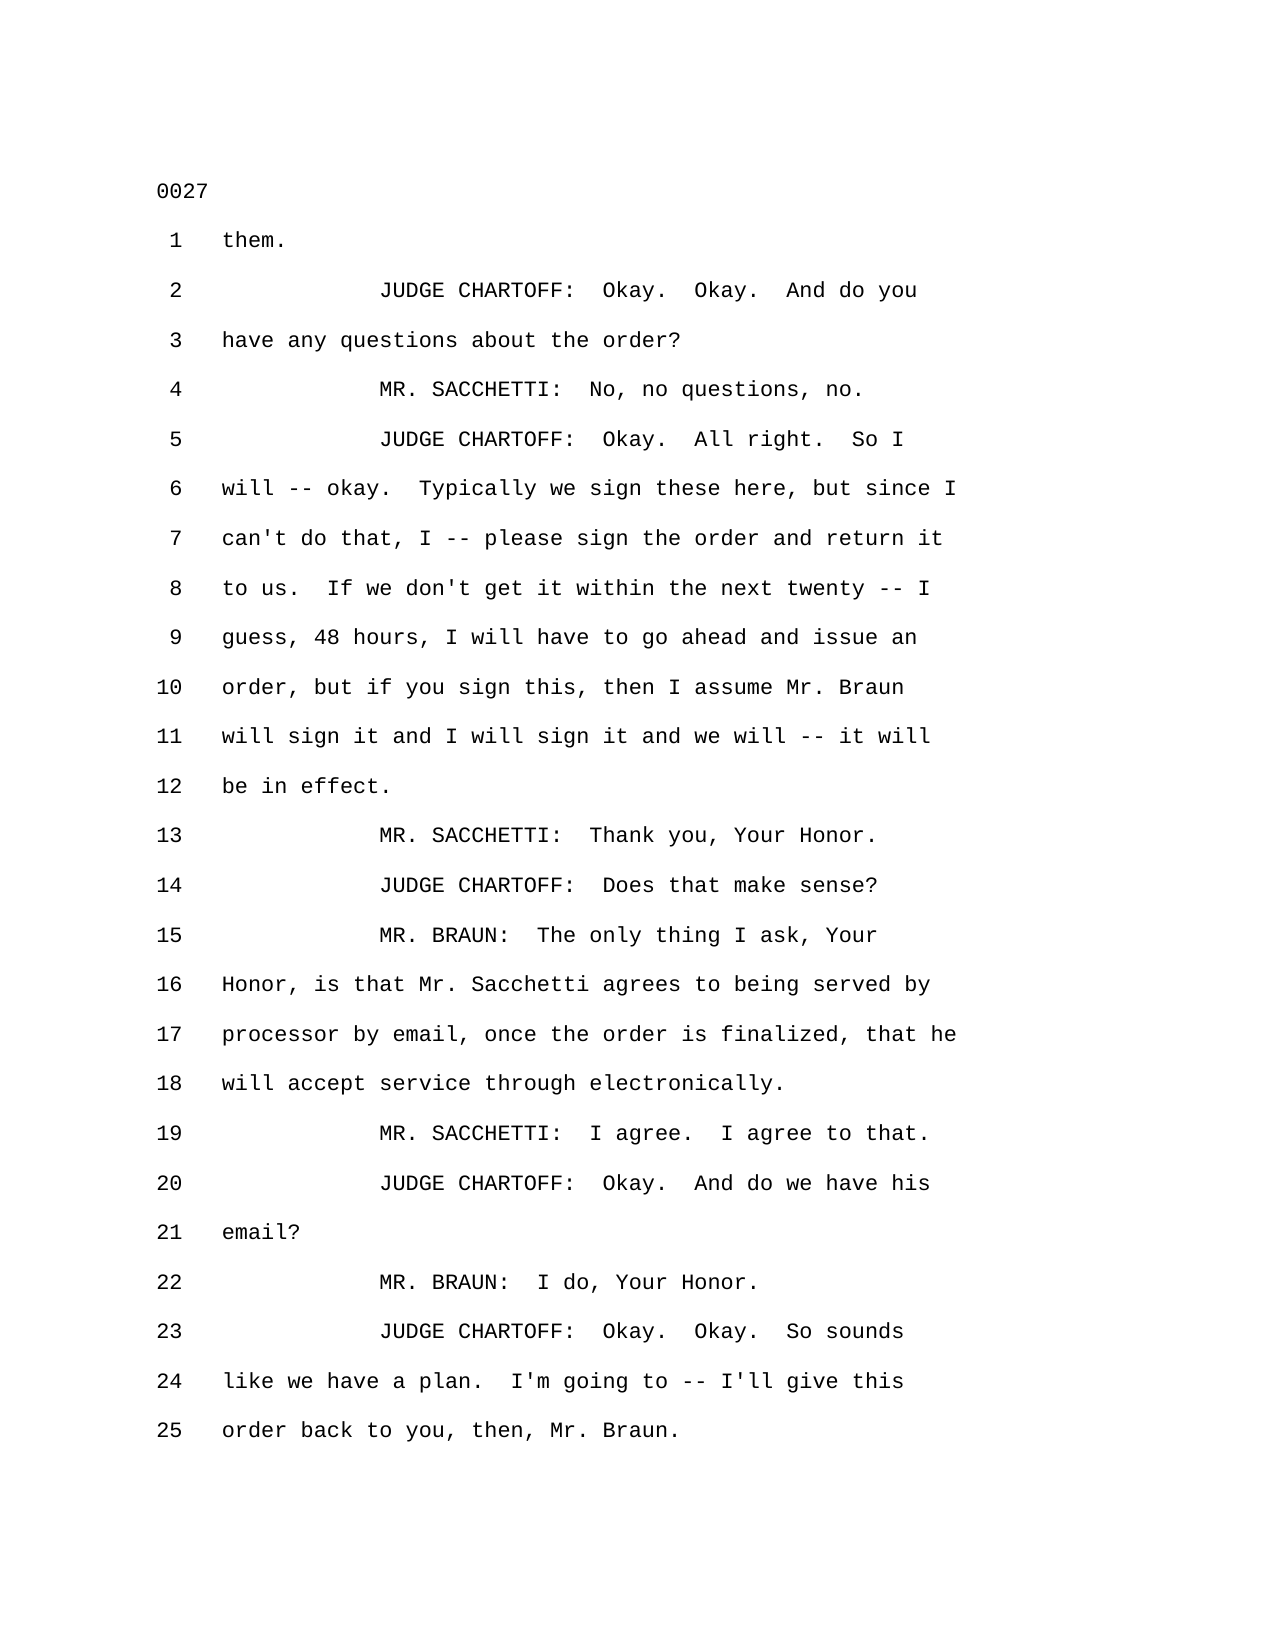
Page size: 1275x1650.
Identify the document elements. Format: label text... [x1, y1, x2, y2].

text 2 JUDGE CHARTOFF: Okay. Okay. And do you [156, 279, 1119, 304]
text 20 JUDGE CHARTOFF: Okay. And do we have his [156, 1172, 1119, 1196]
text 15 MR. BRAUN: The only thing I ask, Your [156, 924, 1119, 948]
text 13 MR. SACCHETTI: Thank you, Your Honor. [156, 824, 1119, 849]
text 3 have any questions about the order? [156, 329, 1119, 353]
text 16 Honor, is that Mr. Sacchetti agrees to being served by [156, 973, 1119, 998]
text 14 JUDGE CHARTOFF: Does that make sense? [156, 874, 1119, 899]
text 9 guess, 48 hours, I will have to go ahead and issue an [156, 626, 1119, 651]
text 21 email? [156, 1221, 1119, 1246]
text 11 will sign it and I will sign it and we will -- it will [156, 725, 1119, 750]
text 8 to us. If we don't get it within the next twenty -- I [156, 577, 1119, 601]
text 18 will accept service through electronically. [156, 1072, 1119, 1097]
text 17 processor by email, once the order is finalized, that he [156, 1023, 1119, 1048]
text 6 will -- okay. Typically we sign these here, but since I [156, 477, 1119, 502]
text 10 order, but if you sign this, then I assume Mr. Braun [156, 676, 1119, 701]
text 1 them. [156, 229, 1119, 254]
text 23 JUDGE CHARTOFF: Okay. Okay. So sounds [156, 1320, 1119, 1345]
text 24 like we have a plan. I'm going to -- I'll give this [156, 1370, 1119, 1395]
text 5 JUDGE CHARTOFF: Okay. All right. So I [156, 428, 1119, 453]
text 25 order back to you, then, Mr. Braun. [156, 1419, 1119, 1444]
text 22 MR. BRAUN: I do, Your Honor. [156, 1271, 1119, 1296]
text 0027 [156, 180, 1119, 205]
text 19 MR. SACCHETTI: I agree. I agree to that. [156, 1122, 1119, 1147]
text 12 be in effect. [156, 775, 1119, 800]
text 4 MR. SACCHETTI: No, no questions, no. [156, 378, 1119, 403]
text 7 can't do that, I -- please sign the order and return it [156, 527, 1119, 552]
